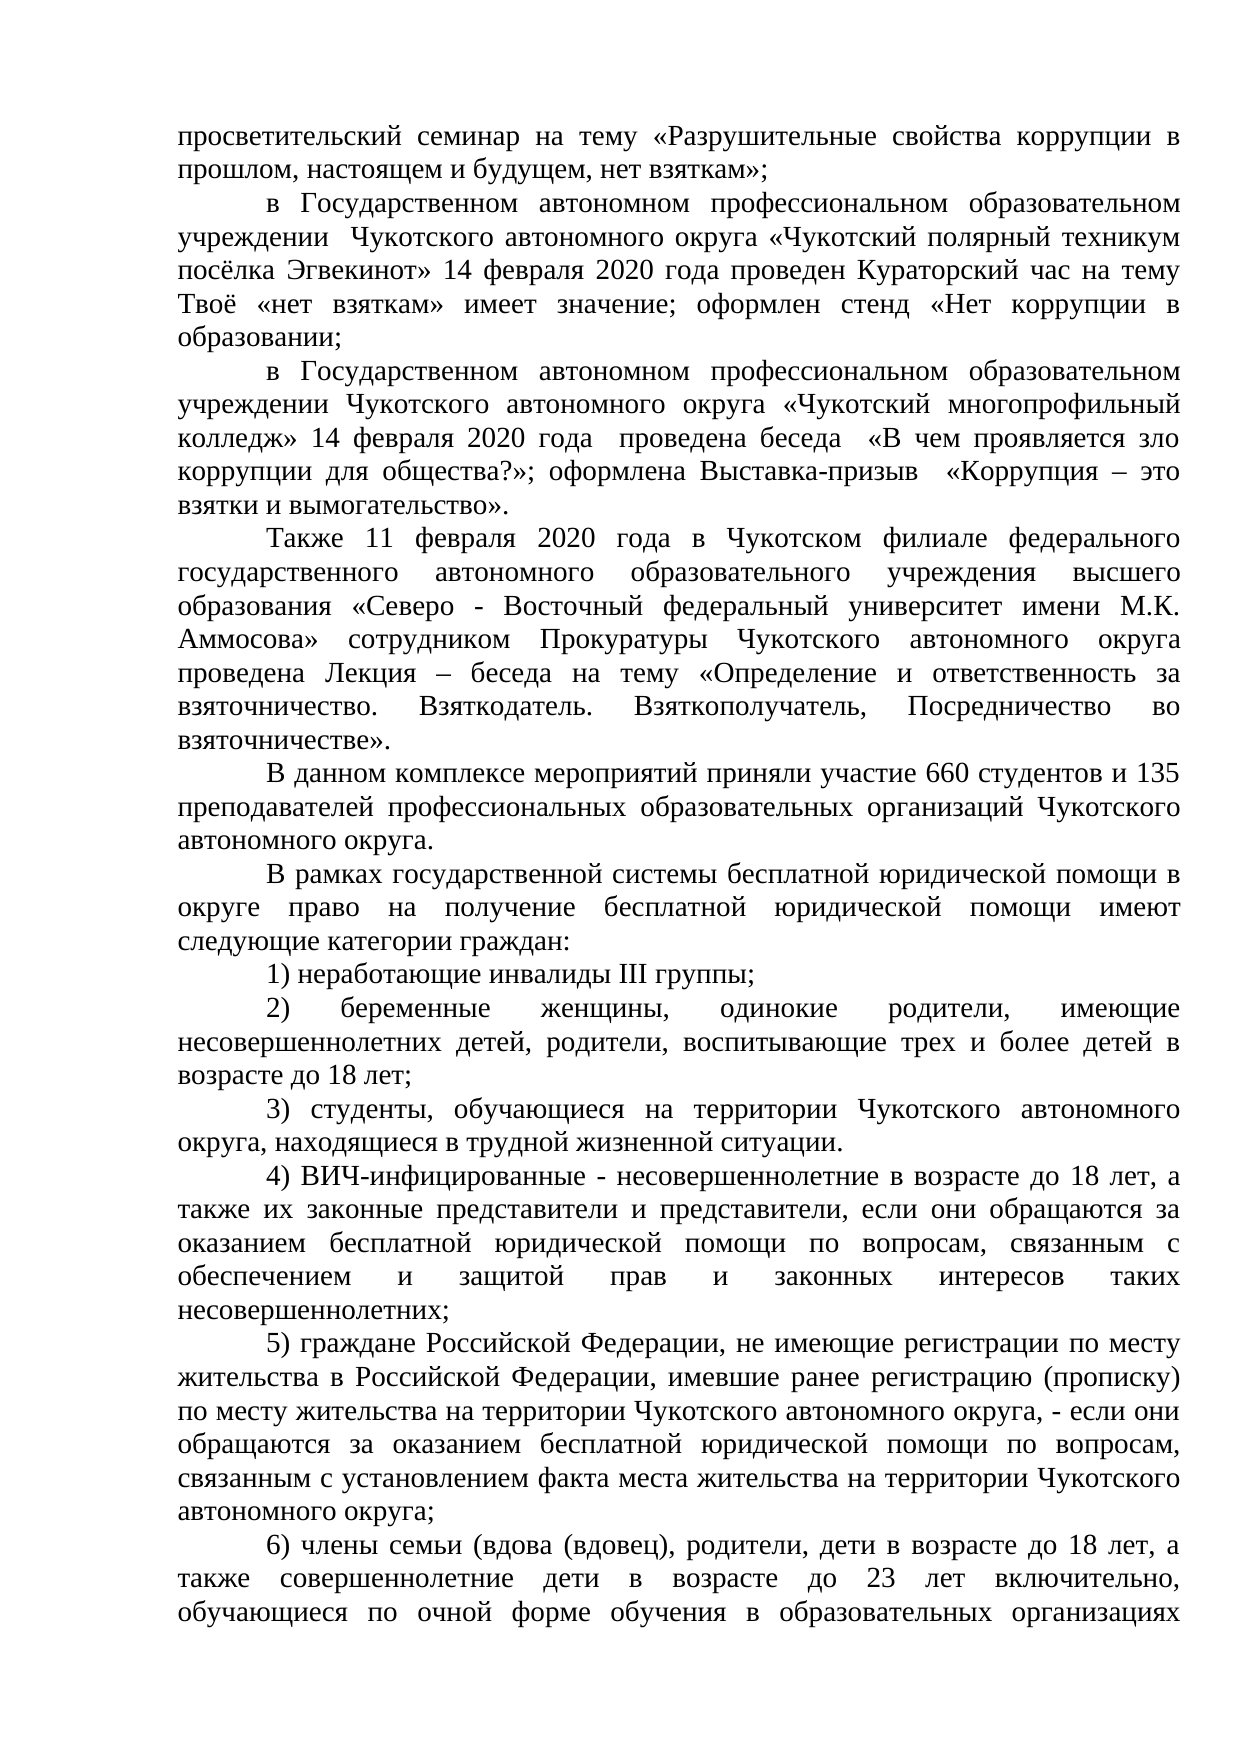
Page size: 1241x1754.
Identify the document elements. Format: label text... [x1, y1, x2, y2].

text Также 11 февраля 2020 года в Чукотском филиале федерального государственного автономного образовательного учреждения высшего образования «Северо - Восточный федеральный университет имени М.К. Аммосова» сотрудником Прокуратуры Чукотского автономного округа проведена Лекция – беседа на тему «Определение и ответственность за взяточничество. Взяткодатель. Взяткополучатель, Посредничество во взяточничестве». [177, 521, 1181, 755]
text 5) граждане Российской Федерации, не имеющие регистрации по месту жительства в Российской Федерации, имевшие ранее регистрацию (прописку) по месту жительства на территории Чукотского автономного округа, - если они обращаются за оказанием бесплатной юридической помощи по вопросам, связанным с установлением факта места жительства на территории Чукотского автономного округа; [177, 1326, 1181, 1527]
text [177, 1527, 1181, 1627]
text в Государственном автономном профессиональном образовательном учреждении Чукотского автономного округа «Чукотский полярный техникум посёлка Эгвекинот» 14 февраля 2020 года проведен Кураторский час на тему Твоё «нет взяткам» имеет значение; оформлен стенд «Нет коррупции в образовании; [177, 185, 1181, 353]
text 1) неработающие инвалиды III группы; [177, 957, 1181, 990]
text В рамках государственной системы бесплатной юридической помощи в округе право на получение бесплатной юридической помощи имеют следующие категории граждан: [177, 856, 1181, 957]
text 2) беременные женщины, одинокие родители, имеющие несовершеннолетних детей, родители, воспитывающие трех и более детей в возрасте до 18 лет; [177, 990, 1181, 1091]
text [177, 118, 1181, 185]
text 3) студенты, обучающиеся на территории Чукотского автономного округа, находящиеся в трудной жизненной ситуации. [177, 1091, 1181, 1158]
text в Государственном автономном профессиональном образовательном учреждении Чукотского автономного округа «Чукотский многопрофильный колледж» 14 февраля 2020 года проведена беседа «В чем проявляется зло коррупции для общества?»; оформлена Выставка-призыв «Коррупция – это взятки и вымогательство». [177, 353, 1181, 521]
text 4) ВИЧ-инфицированные - несовершеннолетние в возрасте до 18 лет, а также их законные представители и представители, если они обращаются за оказанием бесплатной юридической помощи по вопросам, связанным с обеспечением и защитой прав и законных интересов таких несовершеннолетних; [177, 1158, 1181, 1326]
text В данном комплексе мероприятий приняли участие 660 студентов и 135 преподавателей профессиональных образовательных организаций Чукотского автономного округа. [177, 755, 1181, 856]
